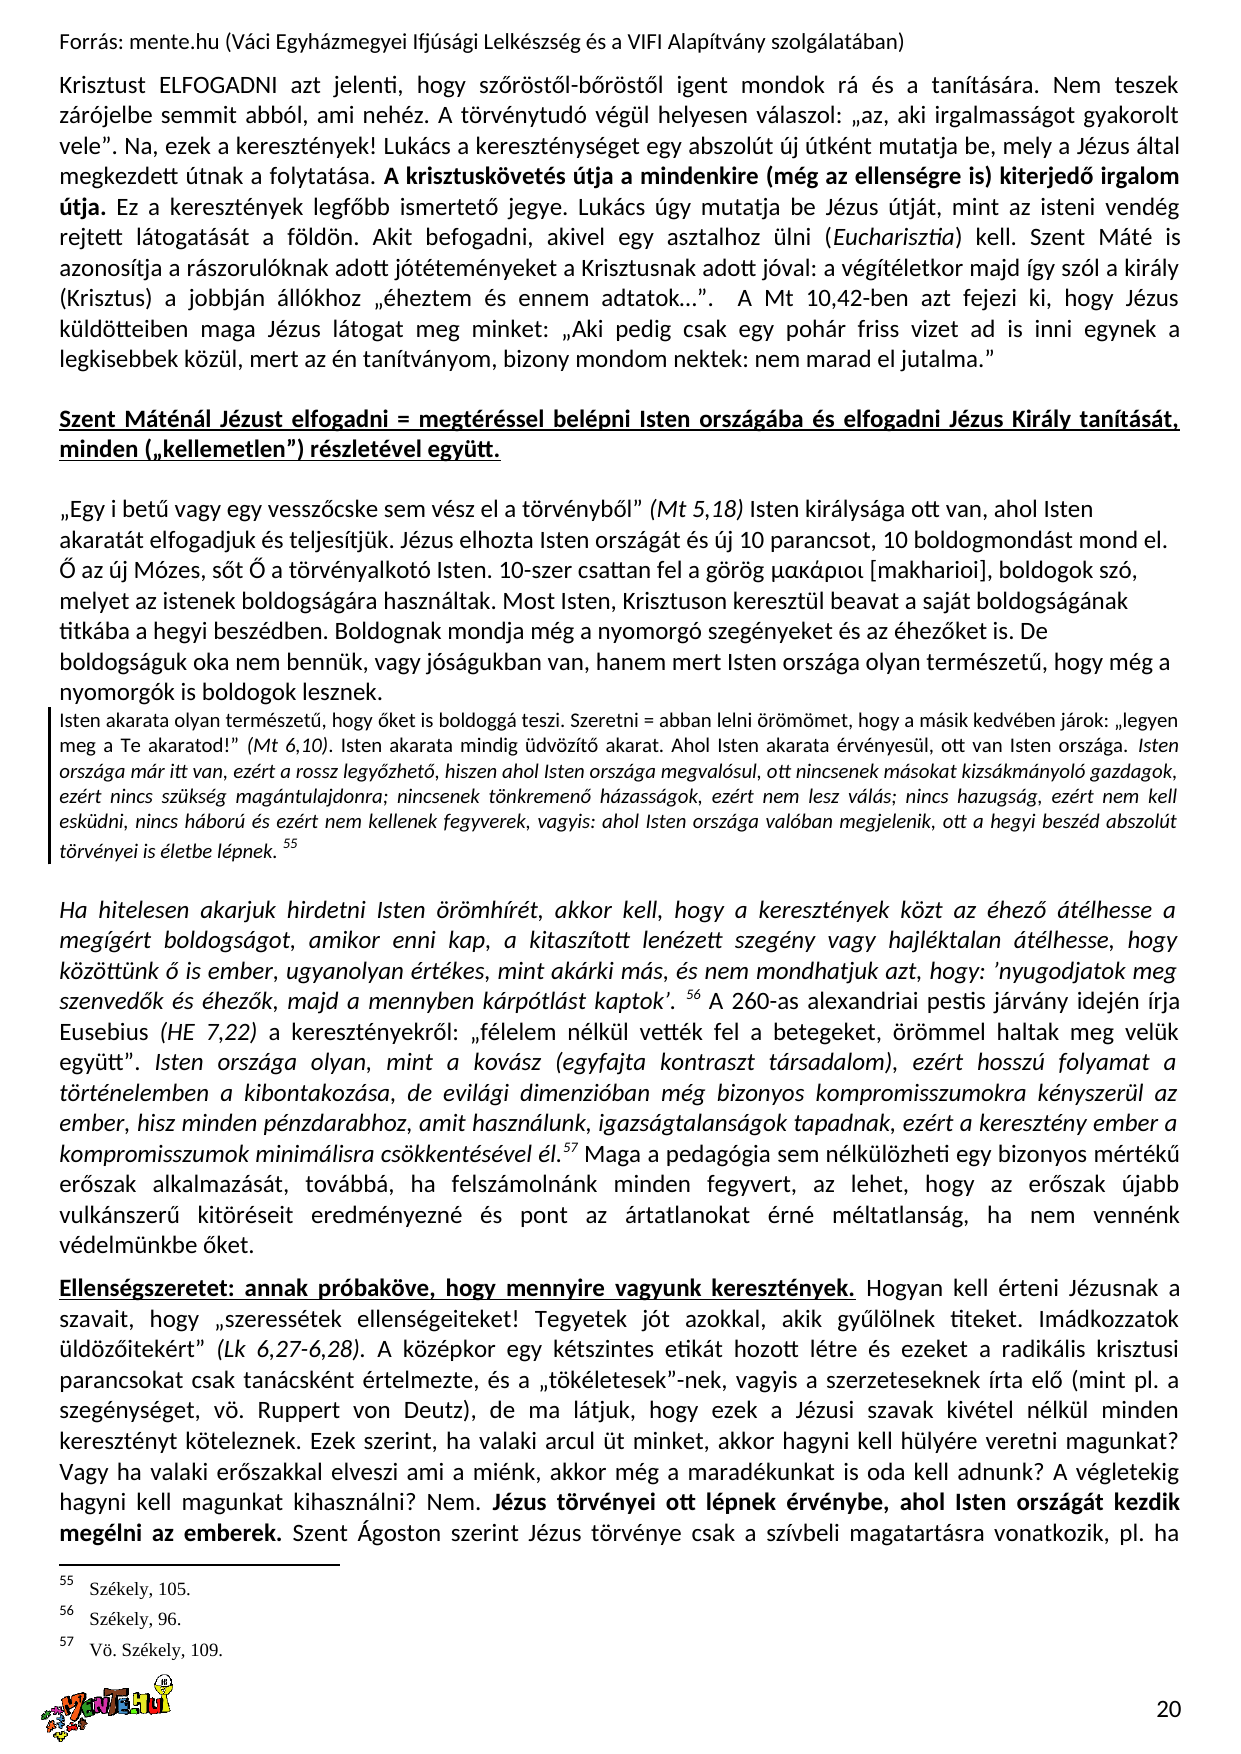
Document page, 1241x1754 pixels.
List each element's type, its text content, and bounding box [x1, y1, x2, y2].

picture [39, 1665, 178, 1744]
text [59, 1272, 1181, 1547]
text Krisztust ELFOGADNI azt jelenti, hogy szőröstől-bőröstől igent mondok rá és a tanítására. Nem teszek zárójelbe semmit abból, ami nehéz. A törvénytudó végül helyesen válaszol: „az, aki irgalmasságot gyakorolt vele”. Na, ezek a keresztények! Lukács a kereszténységet egy abszolút új útként mutatja be, mely a Jézus által megkezdett útnak a folytatása. A krisztuskövetés útja a mindenkire (még az ellenségre is) kiterjedő irgalom útja. Ez a keresztények legfőbb ismertető jegye. Lukács úgy mutatja be Jézus útját, mint az isteni vendég rejtett látogatását a földön. Akit befogadni, akivel egy asztalhoz ülni (Eucharisztia) kell. Szent Máté is azonosítja a rászorulóknak adott jótéteményeket a Krisztusnak adott jóval: a végítéletkor majd így szól a király (Krisztus) a jobbján állókhoz „éheztem és ennem adtatok…”. A Mt 10,42-ben azt fejezi ki, hogy Jézus küldötteiben maga Jézus látogat meg minket: „Aki pedig csak egy pohár friss vizet ad is inni egynek a legkisebbek közül, mert az én tanítványom, bizony mondom nektek: nem marad el jutalma.” [59, 69, 1181, 374]
text Isten akarata olyan természetű, hogy őket is boldoggá teszi. Szeretni = abban lelni örömömet, hogy a másik kedvében járok: „legyen meg a Te akaratod!” (Mt 6,10). Isten akarata mindig üdvözítő akarat. Ahol Isten akarata érvényesül, ott van Isten országa. Isten országa már itt van, ezért a rossz legyőzhető, hiszen ahol Isten országa megvalósul, ott nincsenek másokat kizsákmányoló gazdagok, ezért nincs szükség magántulajdonra; nincsenek tönkremenő házasságok, ezért nem lesz válás; nincs hazugság, ezért nem kell esküdni, nincs háború és ezért nem kellenek fegyverek, vagyis: ahol Isten országa valóban megjelenik, ott a hegyi beszéd abszolút törvényei is életbe lépnek. [59, 707, 1181, 864]
text „Egy i betű vagy egy vesszőcske sem vész el a törvényből” (Mt 5,18) Isten királysága ott van, ahol Isten akaratát elfogadjuk és teljesítjük. Jézus elhozta Isten országát és új 10 parancsot, 10 boldogmondást mond el. Ő az új Mózes, sőt Ő a törvényalkotó Isten. 10-szer csattan fel a görög μακάριοι [makharioi], boldogok szó, melyet az istenek boldogságára használtak. Most Isten, Krisztuson keresztül beavat a saját boldogságának titkába a hegyi beszédben. Boldognak mondja még a nyomorgó szegényeket és az éhezőket is. De boldogságuk oka nem bennük, vagy jóságukban van, hanem mert Isten országa olyan természetű, hogy még a nyomorgók is boldogok lesznek. [59, 493, 1181, 707]
text Ha hitelesen akarjuk hirdetni Isten örömhírét, akkor kell, hogy a keresztények közt az éhező átélhesse a megígért boldogságot, amikor enni kap, a kitaszított lenézett szegény vagy hajléktalan átélhesse, hogy közöttünk ő is ember, ugyanolyan értékes, mint akárki más, és nem mondhatjuk azt, hogy: ’nyugodjatok meg szenvedők és éhezők, majd a mennyben kárpótlást kaptok’. A 260-as alexandriai pestis járvány idején írja Eusebius (HE 7,22) a keresztényekről: „félelem nélkül vették fel a betegeket, örömmel haltak meg velük együtt”. Isten országa olyan, mint a kovász (egyfajta kontraszt társadalom), ezért hosszú folyamat a történelemben a kibontakozása, de evilági dimenzióban még bizonyos kompromisszumokra kényszerül az ember, hisz minden pénzdarabhoz, amit használunk, igazságtalanságok tapadnak, ezért a keresztény ember a kompromisszumok minimálisra csökkentésével él. Maga a pedagógia sem nélkülözheti egy bizonyos mértékű erőszak alkalmazását, továbbá, ha felszámolnánk minden fegyvert, az lehet, hogy az erőszak újabb vulkánszerű kitöréseit eredményezné és pont az ártatlanokat érné méltatlanság, ha nem vennénk védelmünkbe őket. [59, 894, 1181, 1260]
text Szent Máténál Jézust elfogadni = megtéréssel belépni Isten országába és elfogadni Jézus Király tanítását, minden („kellemetlen”) részletével együtt. [59, 403, 1181, 464]
